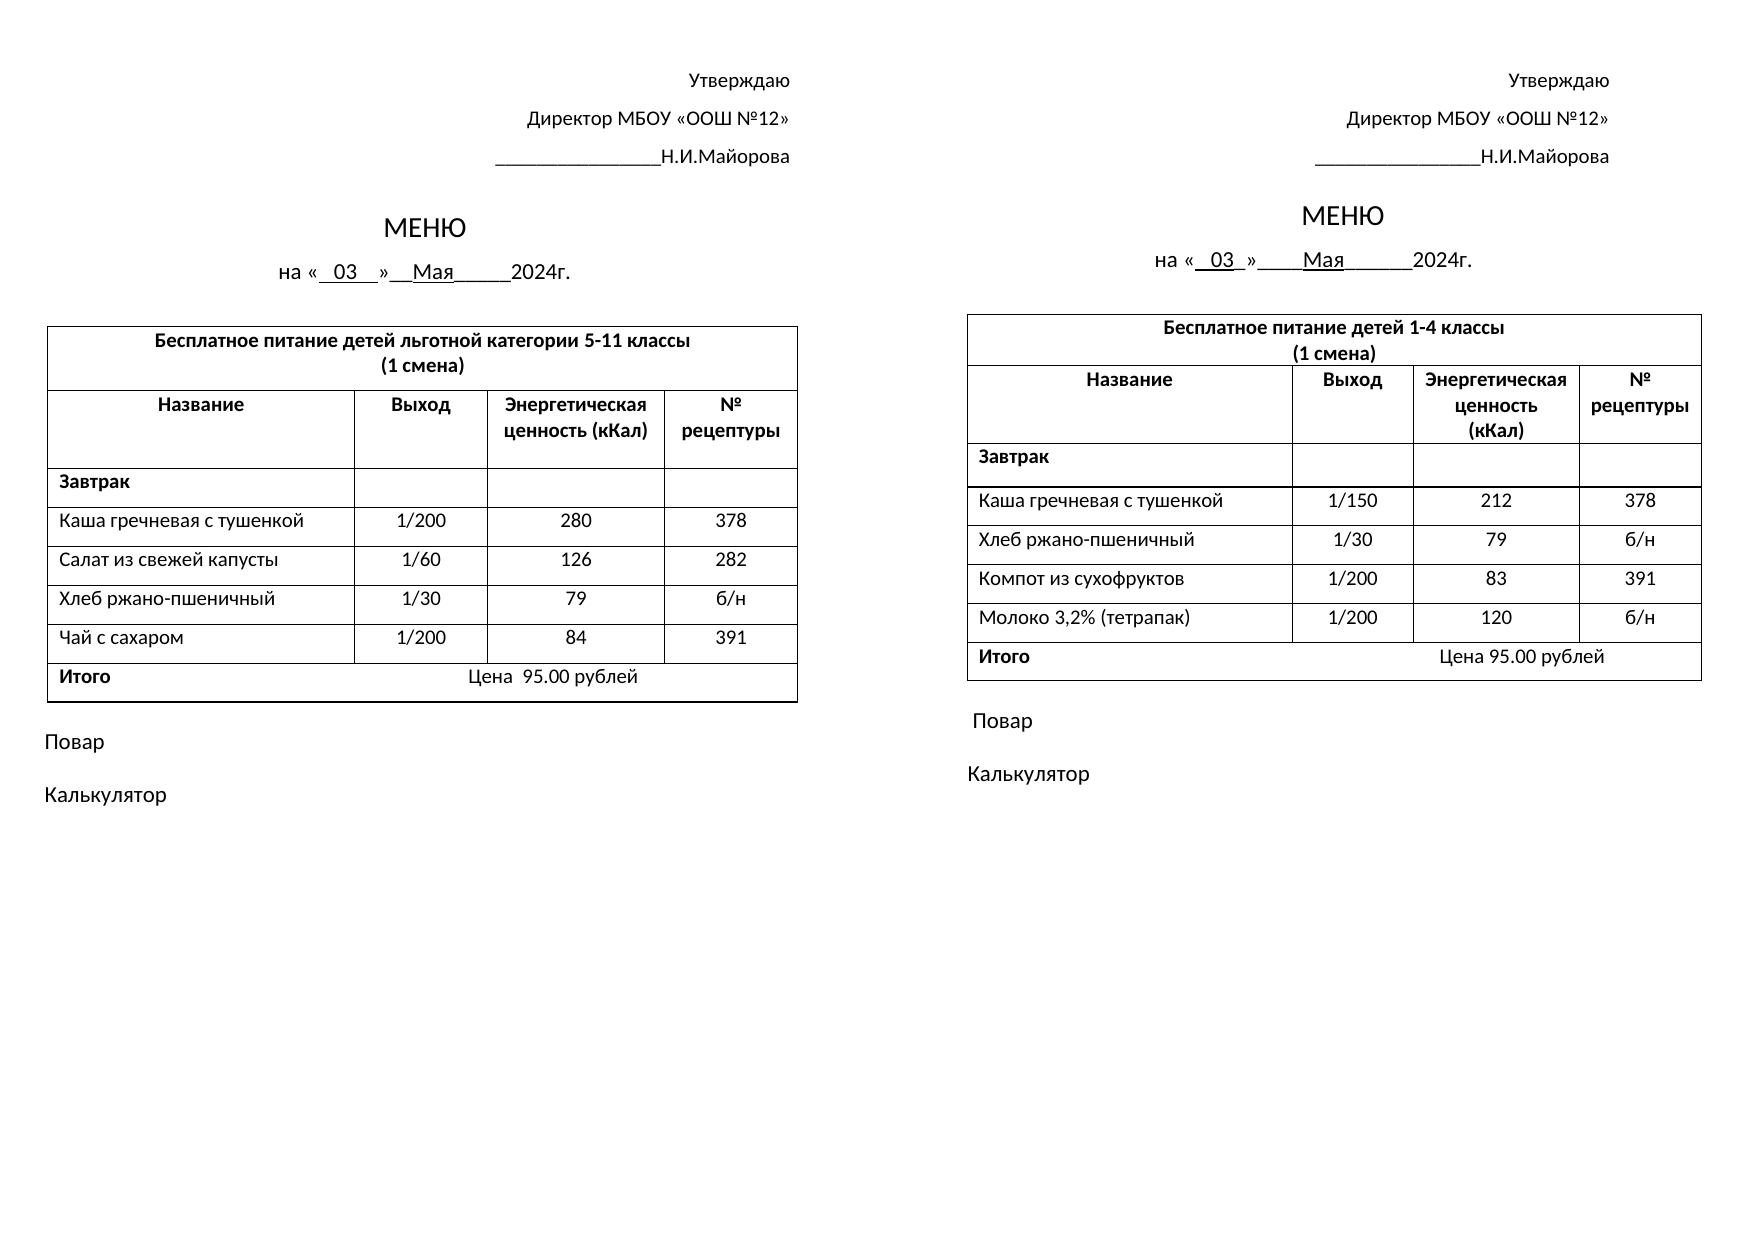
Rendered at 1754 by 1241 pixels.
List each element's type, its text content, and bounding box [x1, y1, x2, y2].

table_cell 1/200 [1293, 565, 1413, 603]
text Директор МБОУ «ООШ №12» [879, 105, 1609, 131]
table_cell Хлеб ржано-пшеничный [968, 526, 1292, 564]
table_cell [1293, 444, 1413, 486]
table_cell Итого Цена 95.00 рублей [48, 664, 797, 701]
table_cell 83 [1414, 565, 1579, 603]
table_cell № рецептуры [665, 391, 797, 468]
table_cell 280 [488, 508, 664, 546]
table_cell 391 [1580, 565, 1701, 603]
table_cell Молоко 3,2% (тетрапак) [968, 604, 1292, 642]
table_cell Салат из свежей капусты [48, 547, 354, 584]
table_cell Чай с сахаром [48, 625, 354, 662]
table_cell б/н [1580, 526, 1701, 564]
table_cell [665, 469, 797, 507]
table_cell 391 [665, 625, 797, 662]
table_cell Энергетическая ценность (кКал) [488, 391, 664, 468]
table_cell Название [968, 366, 1292, 443]
text Директор МБОУ «ООШ №12» [59, 105, 790, 131]
text Повар [44, 727, 790, 755]
table_cell [1414, 444, 1579, 486]
table_cell 212 [1414, 488, 1579, 525]
table_cell 126 [488, 547, 664, 584]
table_cell 1/200 [355, 625, 487, 662]
table_cell Выход [355, 391, 487, 468]
table_cell 1/60 [355, 547, 487, 584]
text Калькулятор [967, 759, 1609, 787]
text МЕНЮ [879, 197, 1609, 232]
table_cell Итого Цена 95.00 рублей [968, 643, 1701, 680]
table_cell Компот из сухофруктов [968, 565, 1292, 603]
table_cell Хлеб ржано-пшеничный [48, 586, 354, 623]
table_cell 79 [488, 586, 664, 623]
table_cell Завтрак [48, 469, 354, 507]
text Повар [967, 706, 1609, 734]
table_cell Название [48, 391, 354, 468]
text Калькулятор [44, 780, 790, 808]
table_cell Завтрак [968, 444, 1292, 486]
text ________________Н.И.Майорова [59, 143, 790, 169]
table_cell Энергетическая ценность (кКал) [1414, 366, 1579, 443]
table_cell 1/200 [355, 508, 487, 546]
table_cell б/н [665, 586, 797, 623]
table_cell 84 [488, 625, 664, 662]
table_cell 378 [1580, 488, 1701, 525]
table_cell Каша гречневая с тушенкой [48, 508, 354, 546]
table_cell б/н [1580, 604, 1701, 642]
table_cell [488, 469, 664, 507]
table_cell № рецептуры [1580, 366, 1701, 443]
table_cell 1/200 [1293, 604, 1413, 642]
table_cell 378 [665, 508, 797, 546]
text Утверждаю [879, 67, 1609, 93]
table_header Бесплатное питание детей 1-4 классы (1 смена) [968, 315, 1701, 365]
text МЕНЮ [59, 209, 790, 245]
text Утверждаю [59, 67, 790, 93]
table_cell Каша гречневая с тушенкой [968, 488, 1292, 525]
table_cell 120 [1414, 604, 1579, 642]
table_cell [355, 469, 487, 507]
table_cell Выход [1293, 366, 1413, 443]
text на « 03 »__Мая_____2024г. [59, 257, 790, 285]
table_cell 282 [665, 547, 797, 584]
table_cell 1/30 [355, 586, 487, 623]
table_cell 1/30 [1293, 526, 1413, 564]
text на « 03_»____Мая______2024г. [879, 245, 1609, 273]
table_header Бесплатное питание детей льготной категории 5-11 классы (1 смена) [48, 327, 797, 390]
table_cell 1/150 [1293, 488, 1413, 525]
text ________________Н.И.Майорова [879, 143, 1609, 169]
table_cell [1580, 444, 1701, 486]
table_cell 79 [1414, 526, 1579, 564]
